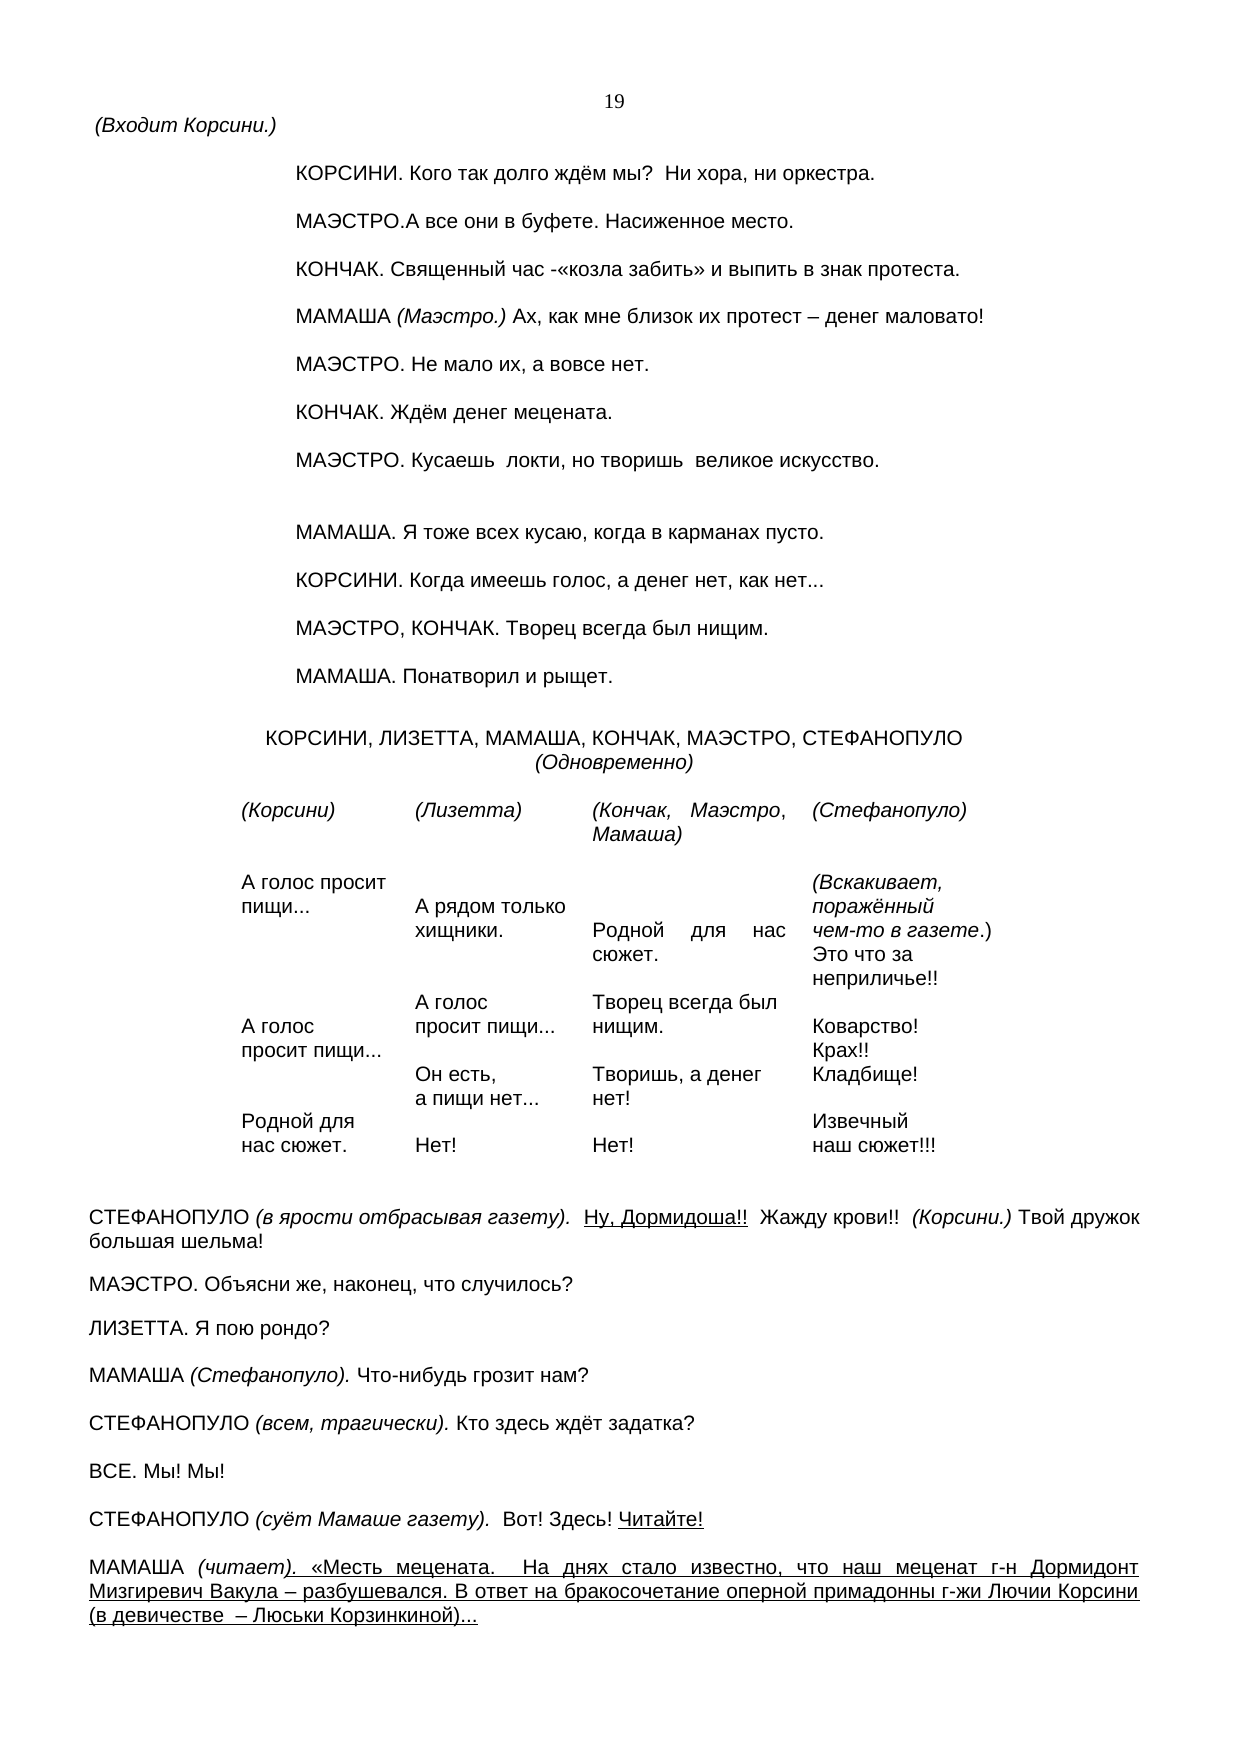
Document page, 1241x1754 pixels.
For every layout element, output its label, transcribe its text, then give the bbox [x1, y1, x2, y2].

text СТЕФАНОПУЛО (всем, трагически). Кто здесь ждёт задатка? [89, 1411, 1140, 1435]
table_header (Корсини) А голос просит пищи... А голос просит пищи... Родной для нас сюжет. [230, 798, 403, 1157]
table_header (Кончак, Маэстро, Мамаша) Родной для нас сюжет. Творец всегда был нищим. Творишь, а денег нет! Нет! [581, 798, 797, 1157]
text (Входит Корсини.) [89, 113, 1140, 137]
text МАМАША (Маэстро.) Ах, как мне близок их протест – денег маловато! [295, 304, 1140, 328]
text МАМАША (читает). «Месть мецената. На днях стало известно, что наш меценат г-н Дормидонт Мизгиревич Вакула – разбушевался. В ответ на бракосочетание оперной примадонны г-жи Лючии Корсини (в девичестве – Люськи Корзинкиной)... [89, 1555, 1140, 1600]
text КОРСИНИ. Кого так долго ждём мы? Ни хора, ни оркестра. [295, 161, 1140, 184]
table_header (Лизетта) А рядом только хищники. А голос просит пищи... Он есть, а пищи нет... Нет! [404, 798, 581, 1157]
text МАМАША (читает). «Месть мецената. На днях стало известно, что наш меценат г-н Дормидонт Мизгиревич Вакула – разбушевался. В ответ на бракосочетание оперной примадонны г-жи Лючии Корсини (в девичестве – Люськи Корзинкиной)... [89, 1601, 1140, 1627]
text СТЕФАНОПУЛО (в ярости отбрасывая газету). Ну, Дормидоша!! Жажду крови!! (Корсини.) Твой дружок большая шельма! [89, 1205, 1140, 1253]
text МАЭСТРО, КОНЧАК. Творец всегда был нищим. [295, 616, 1140, 640]
text (Одновременно) [89, 750, 1140, 774]
text МАМАША. Я тоже всех кусаю, когда в карманах пусто. [295, 520, 1140, 544]
text КОРСИНИ, ЛИЗЕТТА, МАМАША, КОНЧАК, МАЭСТРО, СТЕФАНОПУЛО [89, 726, 1140, 750]
text МАЭСТРО. Кусаешь локти, но творишь великое искусство. [295, 448, 1140, 472]
text МАЭСТРО. Не мало их, а вовсе нет. [295, 352, 1140, 376]
text МАЭСТРО.А все они в буфете. Насиженное место. [295, 208, 1140, 232]
text МАЭСТРО. Объясни же, наконец, что случилось? [89, 1272, 1140, 1296]
text ВСЕ. Мы! Мы! [89, 1459, 1140, 1483]
table_header (Стефанопуло) (Вскакивает, поражённый чем-то в газете.) Это что за неприличье!! Коварство! Крах!! Кладбище! Извечный наш сюжет!!! [797, 798, 1004, 1157]
text КОНЧАК. Ждём денег мецената. [295, 400, 1140, 424]
text КОРСИНИ. Когда имеешь голос, а денег нет, как нет... [295, 568, 1140, 592]
text МАМАША (Стефанопуло). Что-нибудь грозит нам? [89, 1363, 1140, 1387]
text СТЕФАНОПУЛО (суёт Мамаше газету). Вот! Здесь! Читайте! [89, 1507, 1140, 1531]
text ЛИЗЕТТА. Я пою рондо? [89, 1315, 1140, 1339]
text КОНЧАК. Священный час -«козла забить» и выпить в знак протеста. [295, 256, 1140, 280]
text МАМАША. Понатворил и рыщет. [295, 664, 1140, 688]
